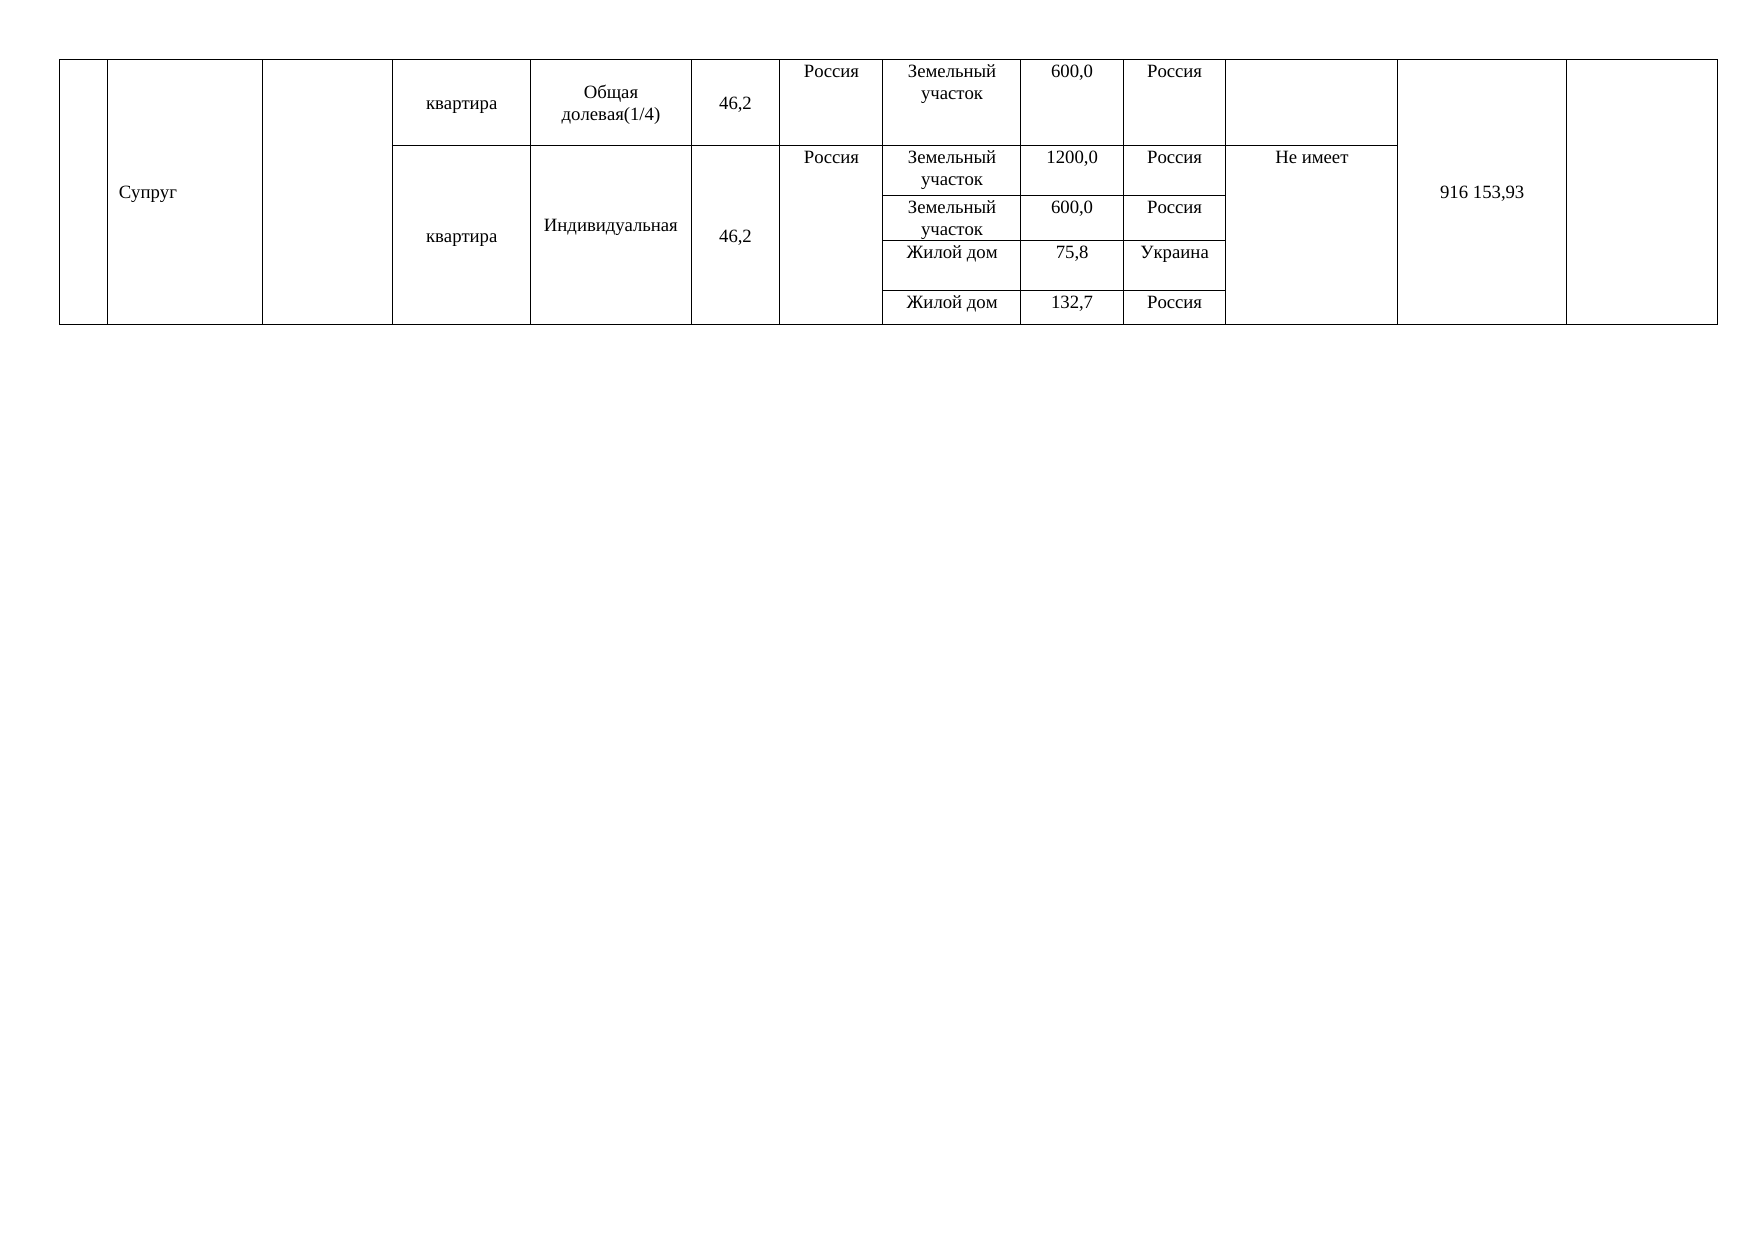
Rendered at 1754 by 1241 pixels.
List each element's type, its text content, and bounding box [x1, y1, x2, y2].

table_cell Общая долевая(1/4) [531, 60, 691, 145]
table_cell Россия [780, 146, 882, 324]
table_cell Россия [1124, 146, 1225, 195]
table_cell квартира [393, 146, 530, 324]
table_cell 46,2 [692, 146, 779, 324]
table_cell 600,0 [1021, 60, 1123, 145]
table_cell Россия [1124, 196, 1225, 239]
table_cell 46,2 [692, 60, 779, 145]
table_cell Индивидуальная [531, 146, 691, 324]
table_cell 1200,0 [1021, 146, 1123, 195]
table_cell Земельный участок [883, 196, 1020, 239]
table_cell Жилой дом [883, 241, 1020, 289]
table_cell Россия [1124, 60, 1225, 145]
table_cell Украина [1124, 241, 1225, 289]
table_cell Россия [780, 60, 882, 145]
table_cell 600,0 [1021, 196, 1123, 239]
table_cell Земельный участок [883, 146, 1020, 195]
table_cell Жилой дом [883, 291, 1020, 324]
table_cell Супруг [108, 60, 262, 324]
table_cell Земельный участок [883, 60, 1020, 145]
table_cell Не имеет [1226, 146, 1397, 324]
table_cell [263, 60, 392, 324]
table_cell Россия [1124, 291, 1225, 324]
table_cell квартира [393, 60, 530, 145]
table_cell 916 153,93 [1398, 60, 1566, 324]
table_cell [1567, 60, 1717, 324]
table_cell 132,7 [1021, 291, 1123, 324]
table_cell 75,8 [1021, 241, 1123, 289]
